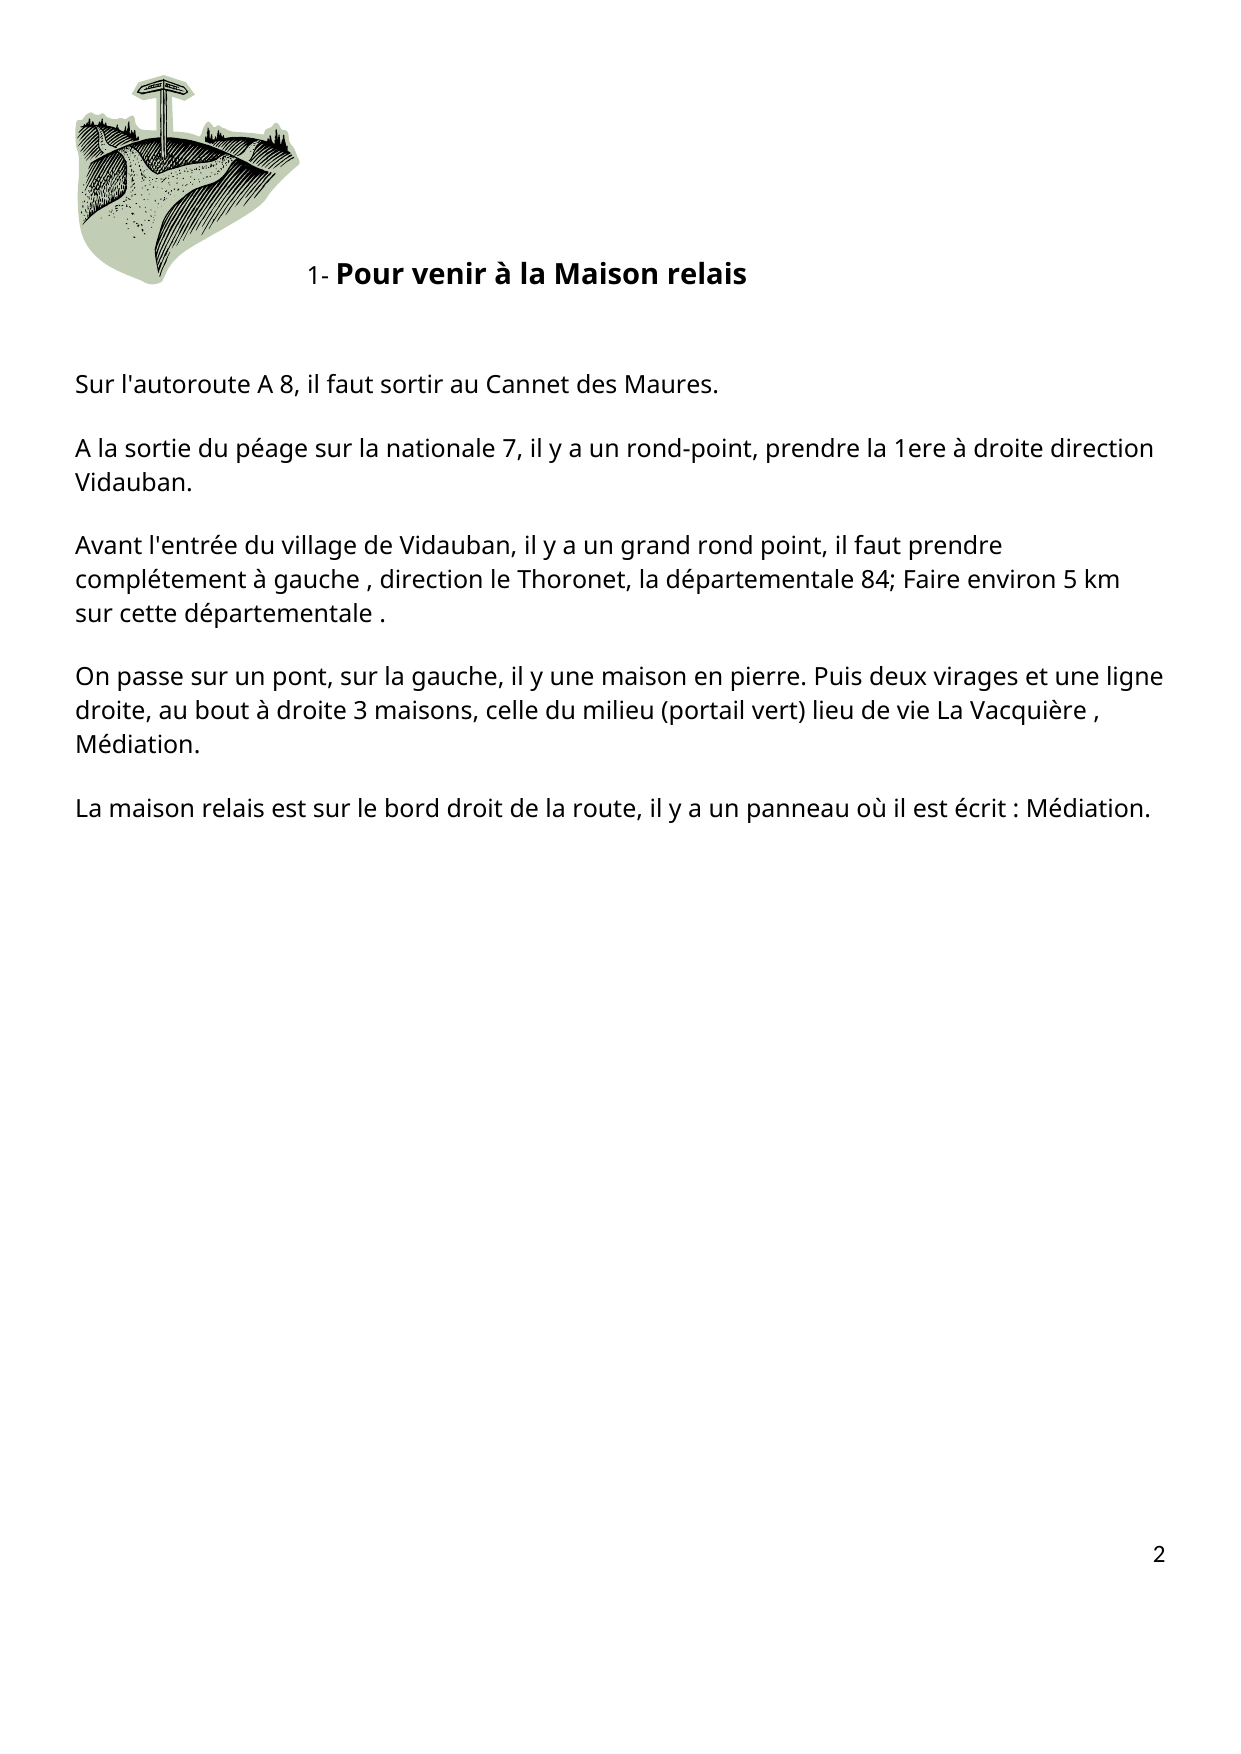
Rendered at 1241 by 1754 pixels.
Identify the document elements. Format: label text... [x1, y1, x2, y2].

text 1- Pour venir à la Maison relais [75, 75, 1165, 293]
text A la sortie du péage sur la nationale 7, il y a un rond-point, prendre la 1ere à droite direction Vidauban. [75, 430, 1165, 498]
text Sur l'autoroute A 8, il faut sortir au Cannet des Maures. [75, 367, 1165, 401]
text On passe sur un pont, sur la gauche, il y une maison en pierre. Puis deux virages et une ligne droite, au bout à droite 3 maisons, celle du milieu (portail vert) lieu de vie La Vacquière , Médiation. [75, 659, 1165, 761]
text La maison relais est sur le bord droit de la route, il y a un panneau où il est écrit : Médiation. [75, 790, 1165, 824]
text Avant l'entrée du village de Vidauban, il y a un grand rond point, il faut prendre complétement à gauche , direction le Thoronet, la départementale 84; Faire environ 5 km sur cette départementale . [75, 528, 1165, 630]
